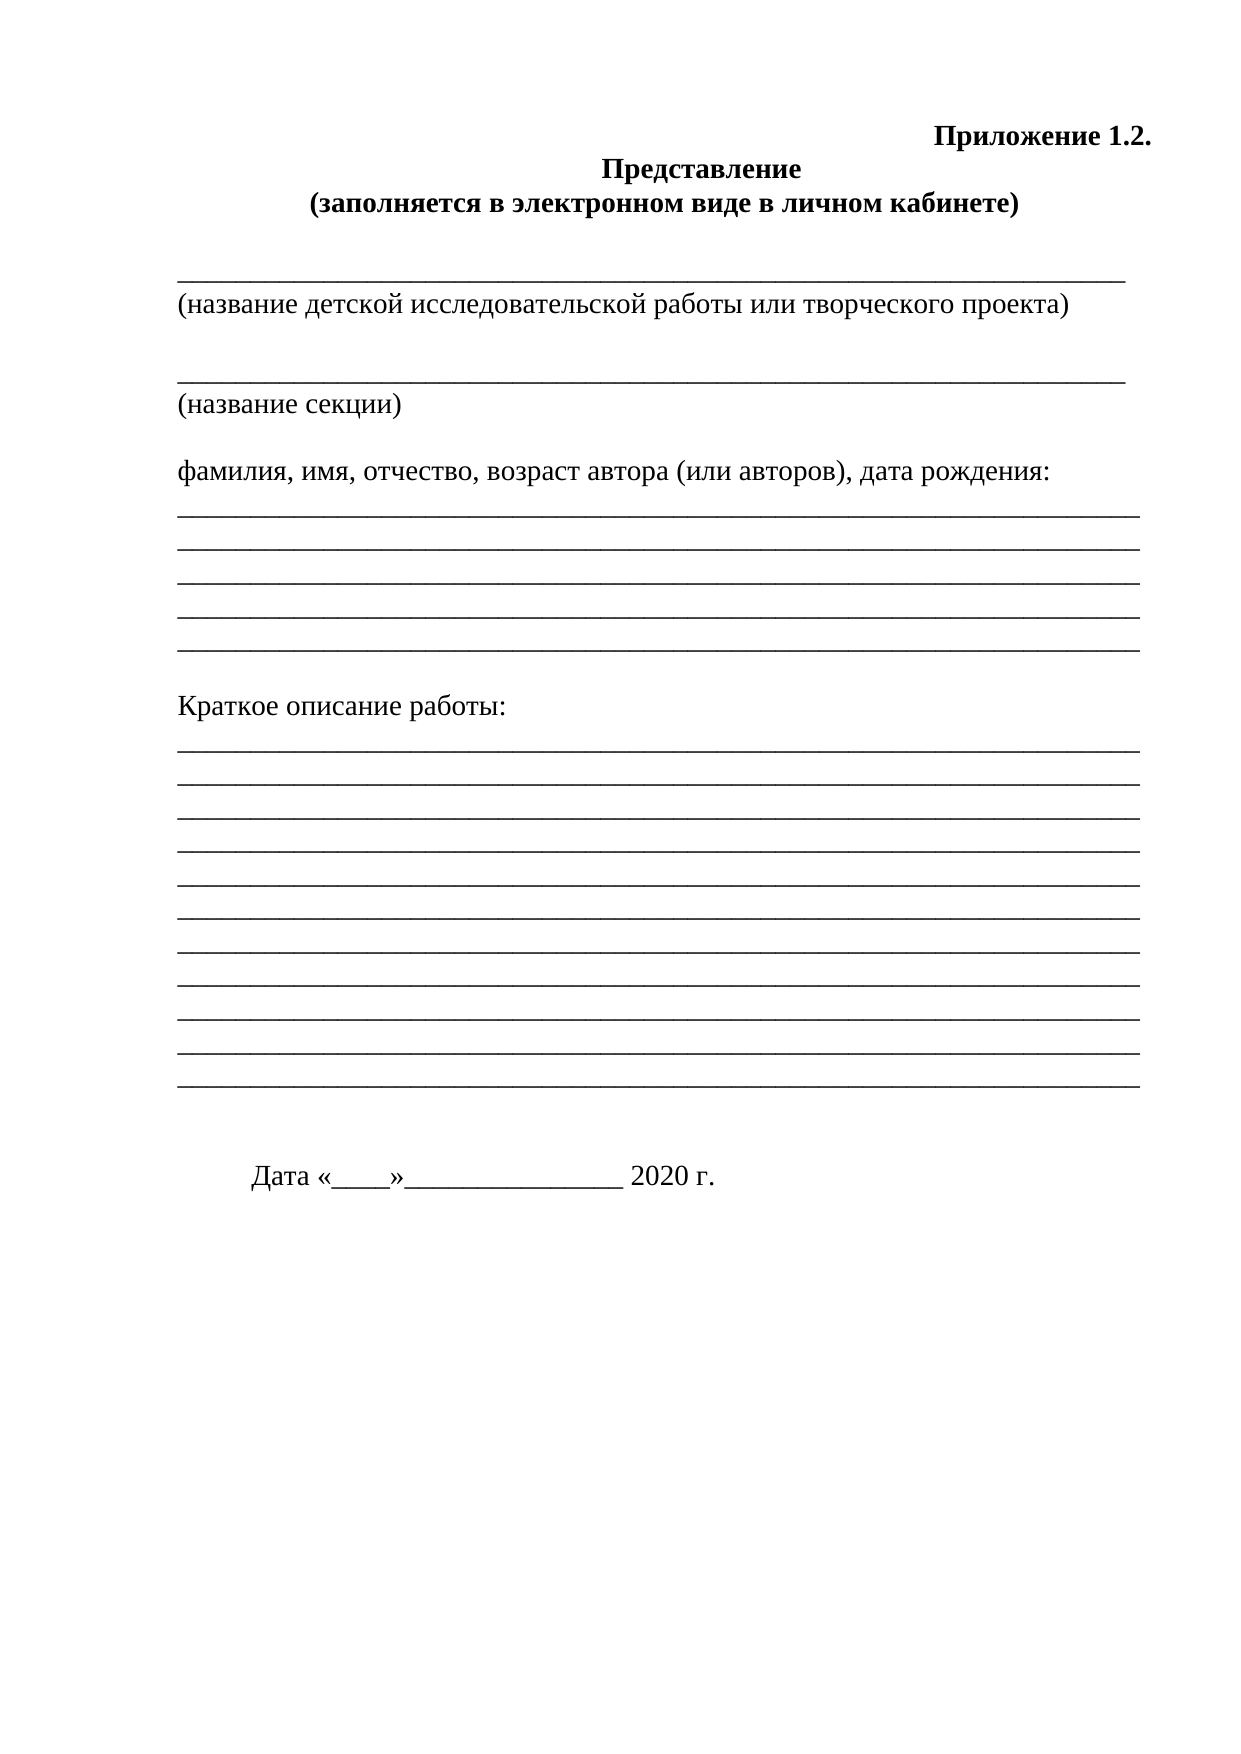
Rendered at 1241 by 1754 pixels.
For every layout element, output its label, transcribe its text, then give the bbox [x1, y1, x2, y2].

text (заполняется в электронном виде в личном кабинете) [177, 185, 1152, 219]
text (название детской исследовательской работы или творческого проекта) [177, 286, 1152, 319]
text _________________________________________________________________ [177, 353, 1152, 386]
text __________________________________________________________________________________________________________________________________________________________________________________________________________________________________________________________________________________________________________________________________________ [177, 487, 1152, 655]
text Дата «____»_______________ 2020 г. [177, 1158, 1152, 1191]
text (название секции) [177, 386, 1152, 420]
text фамилия, имя, отчество, возраст автора (или авторов), дата рождения: [177, 453, 1152, 487]
text Представление [177, 152, 1152, 185]
text Приложение 1.2. [177, 118, 1152, 152]
text Краткое описание работы: [177, 688, 1152, 722]
text _________________________________________________________________ [177, 252, 1152, 286]
text ______________________________________________________________________________________________________________________________________________________________________________________________________________________________________________________________________________________________________________________________________________________________________________________________________________________________________________________________________________________________________________________________________________________________________________________________________________________________________________________________________________________________________________________________________________________ [177, 722, 1152, 1091]
